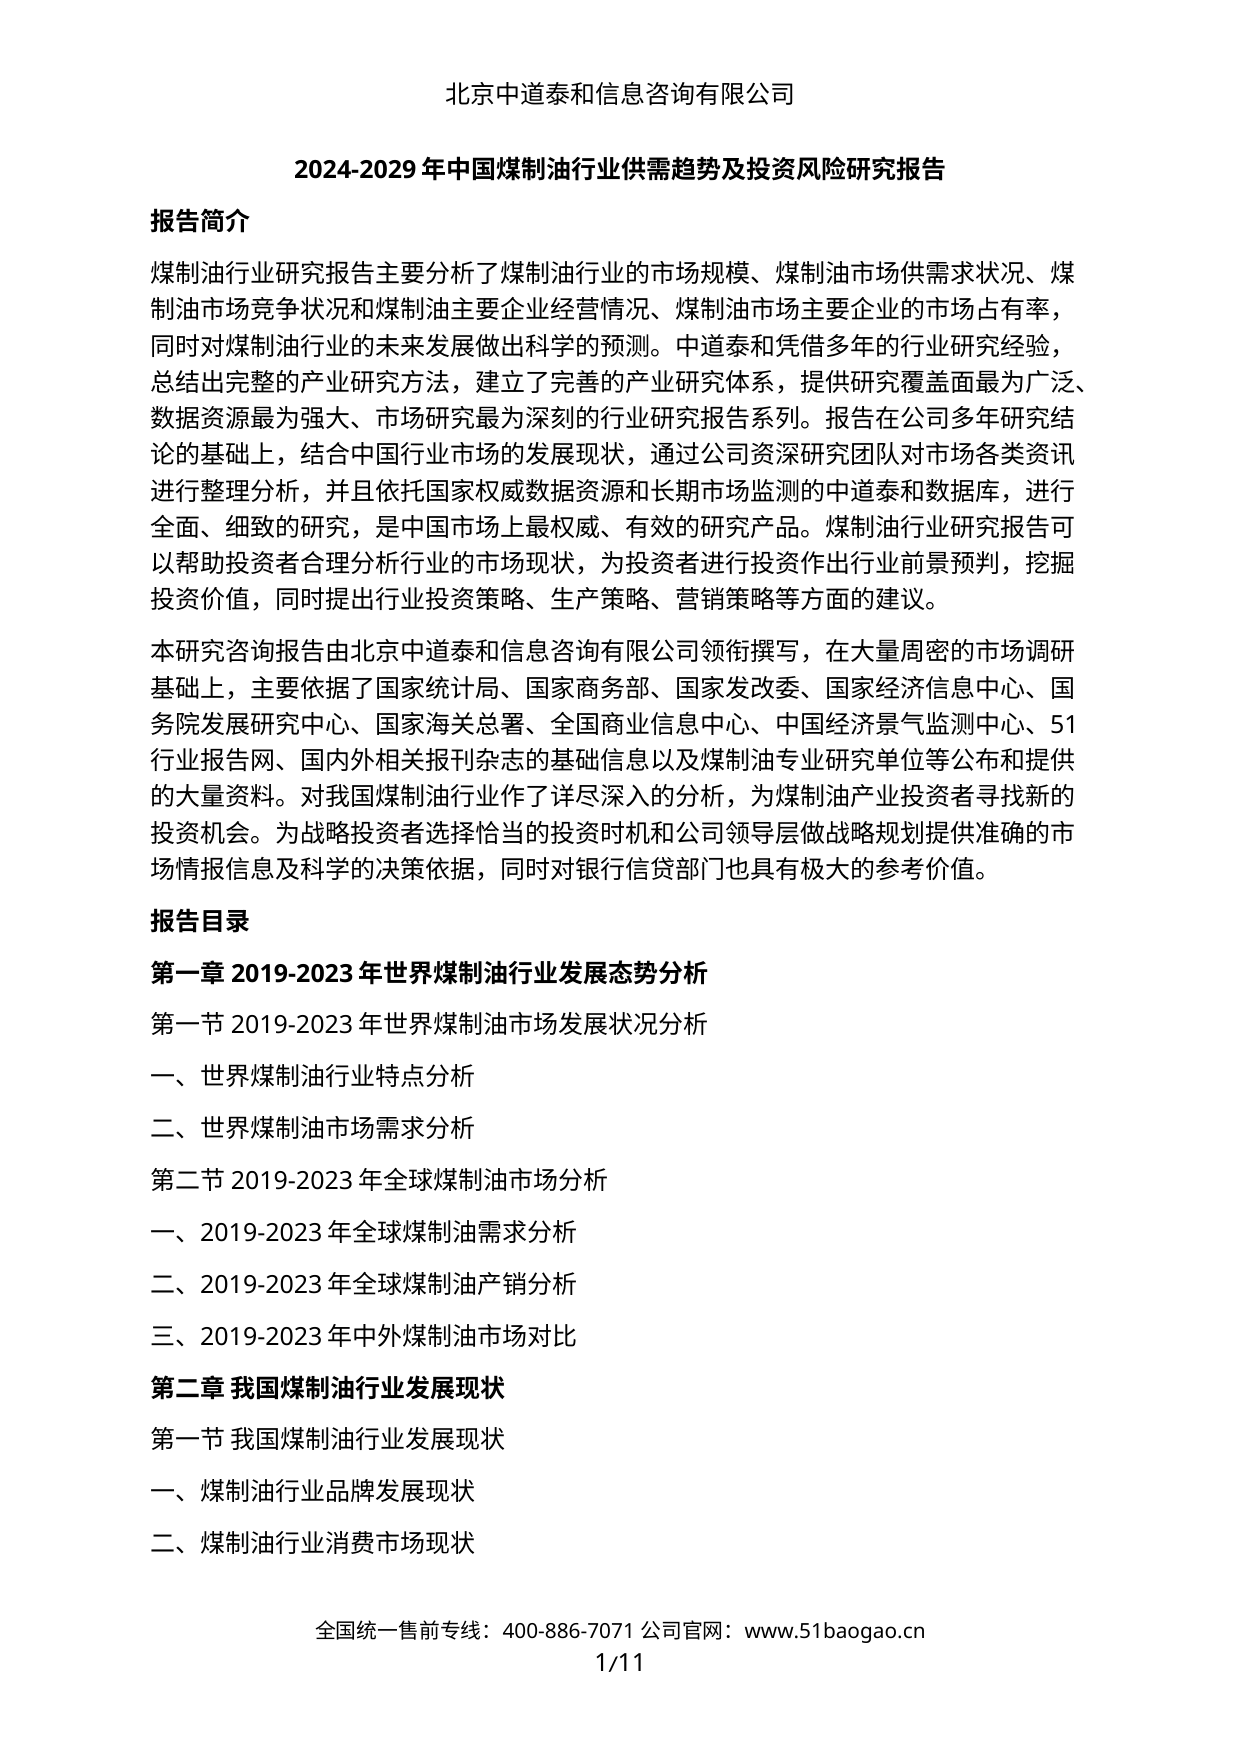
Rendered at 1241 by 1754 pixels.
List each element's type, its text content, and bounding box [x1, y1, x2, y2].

text 煤制油行业研究报告主要分析了煤制油行业的市场规模、煤制油市场供需求状况、煤制油市场竞争状况和煤制油主要企业经营情况、煤制油市场主要企业的市场占有率，同时对煤制油行业的未来发展做出科学的预测。中道泰和凭借多年的行业研究经验，总结出完整的产业研究方法，建立了完善的产业研究体系，提供研究覆盖面最为广泛、数据资源最为强大、市场研究最为深刻的行业研究报告系列。报告在公司多年研究结论的基础上，结合中国行业市场的发展现状，通过公司资深研究团队对市场各类资讯进行整理分析，并且依托国家权威数据资源和长期市场监测的中道泰和数据库，进行全面、细致的研究，是中国市场上最权威、有效的研究产品。煤制油行业研究报告可以帮助投资者合理分析行业的市场现状，为投资者进行投资作出行业前景预判，挖掘投资价值，同时提出行业投资策略、生产策略、营销策略等方面的建议。 [150, 254, 1090, 616]
text 第一节 2019-2023年世界煤制油市场发展状况分析 [150, 1005, 1090, 1041]
text 报告目录 [150, 901, 1090, 937]
text 二、煤制油行业消费市场现状 [150, 1524, 1090, 1560]
text 一、煤制油行业品牌发展现状 [150, 1472, 1090, 1508]
text 一、世界煤制油行业特点分析 [150, 1057, 1090, 1093]
text 第二章 我国煤制油行业发展现状 [150, 1368, 1090, 1404]
text 三、2019-2023年中外煤制油市场对比 [150, 1316, 1090, 1352]
text 报告简介 [150, 202, 1090, 238]
text 2024-2029年中国煤制油行业供需趋势及投资风险研究报告 [150, 150, 1090, 186]
text 本研究咨询报告由北京中道泰和信息咨询有限公司领衔撰写，在大量周密的市场调研基础上，主要依据了国家统计局、国家商务部、国家发改委、国家经济信息中心、国务院发展研究中心、国家海关总署、全国商业信息中心、中国经济景气监测中心、51行业报告网、国内外相关报刊杂志的基础信息以及煤制油专业研究单位等公布和提供的大量资料。对我国煤制油行业作了详尽深入的分析，为煤制油产业投资者寻找新的投资机会。为战略投资者选择恰当的投资时机和公司领导层做战略规划提供准确的市场情报信息及科学的决策依据，同时对银行信贷部门也具有极大的参考价值。 [150, 632, 1090, 886]
text 第一章 2019-2023年世界煤制油行业发展态势分析 [150, 953, 1090, 989]
text 第二节 2019-2023年全球煤制油市场分析 [150, 1161, 1090, 1197]
text 二、世界煤制油市场需求分析 [150, 1109, 1090, 1145]
text 二、2019-2023年全球煤制油产销分析 [150, 1264, 1090, 1301]
text 第一节 我国煤制油行业发展现状 [150, 1420, 1090, 1456]
text 一、2019-2023年全球煤制油需求分析 [150, 1212, 1090, 1249]
